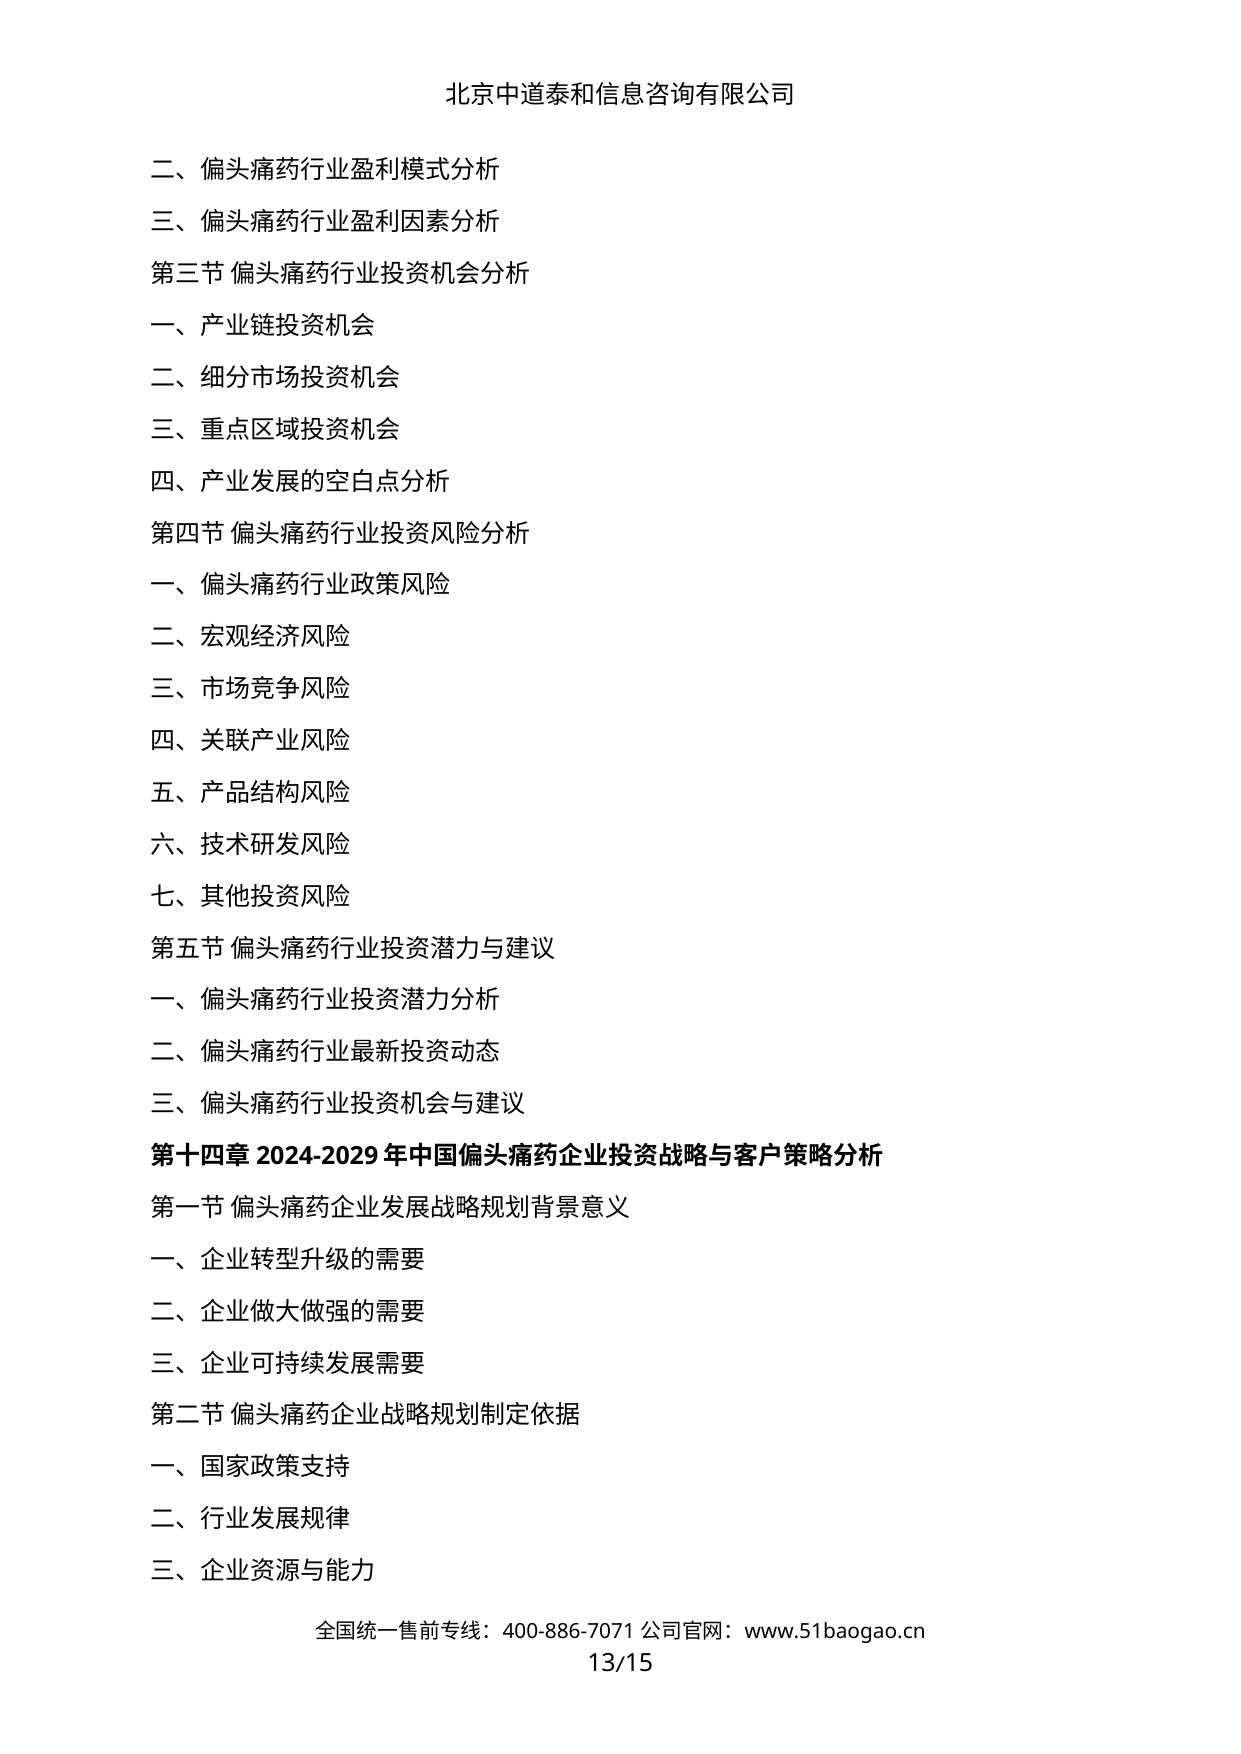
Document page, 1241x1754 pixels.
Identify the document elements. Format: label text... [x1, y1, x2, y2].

text 二、企业做大做强的需要 [150, 1291, 1090, 1327]
text 六、技术研发风险 [150, 824, 1090, 861]
text 第四节 偏头痛药行业投资风险分析 [150, 513, 1090, 549]
text 三、企业资源与能力 [150, 1551, 1090, 1587]
text 第五节 偏头痛药行业投资潜力与建议 [150, 928, 1090, 964]
text 七、其他投资风险 [150, 876, 1090, 912]
text 二、偏头痛药行业最新投资动态 [150, 1032, 1090, 1068]
text 二、行业发展规律 [150, 1499, 1090, 1535]
text 第三节 偏头痛药行业投资机会分析 [150, 254, 1090, 290]
text 四、产业发展的空白点分析 [150, 461, 1090, 497]
text 三、偏头痛药行业投资机会与建议 [150, 1084, 1090, 1120]
text 三、偏头痛药行业盈利因素分析 [150, 202, 1090, 238]
text 一、企业转型升级的需要 [150, 1239, 1090, 1276]
text 五、产品结构风险 [150, 772, 1090, 809]
text 第十四章 2024-2029年中国偏头痛药企业投资战略与客户策略分析 [150, 1136, 1090, 1172]
text 一、偏头痛药行业政策风险 [150, 565, 1090, 601]
text 第一节 偏头痛药企业发展战略规划背景意义 [150, 1187, 1090, 1224]
text 三、企业可持续发展需要 [150, 1343, 1090, 1379]
text 四、关联产业风险 [150, 721, 1090, 757]
text 第二节 偏头痛药企业战略规划制定依据 [150, 1395, 1090, 1431]
text 一、产业链投资机会 [150, 306, 1090, 342]
text 二、偏头痛药行业盈利模式分析 [150, 150, 1090, 186]
text 二、细分市场投资机会 [150, 357, 1090, 394]
text 三、市场竞争风险 [150, 669, 1090, 705]
text 三、重点区域投资机会 [150, 409, 1090, 446]
text 二、宏观经济风险 [150, 617, 1090, 653]
text 一、偏头痛药行业投资潜力分析 [150, 980, 1090, 1016]
text 一、国家政策支持 [150, 1447, 1090, 1483]
